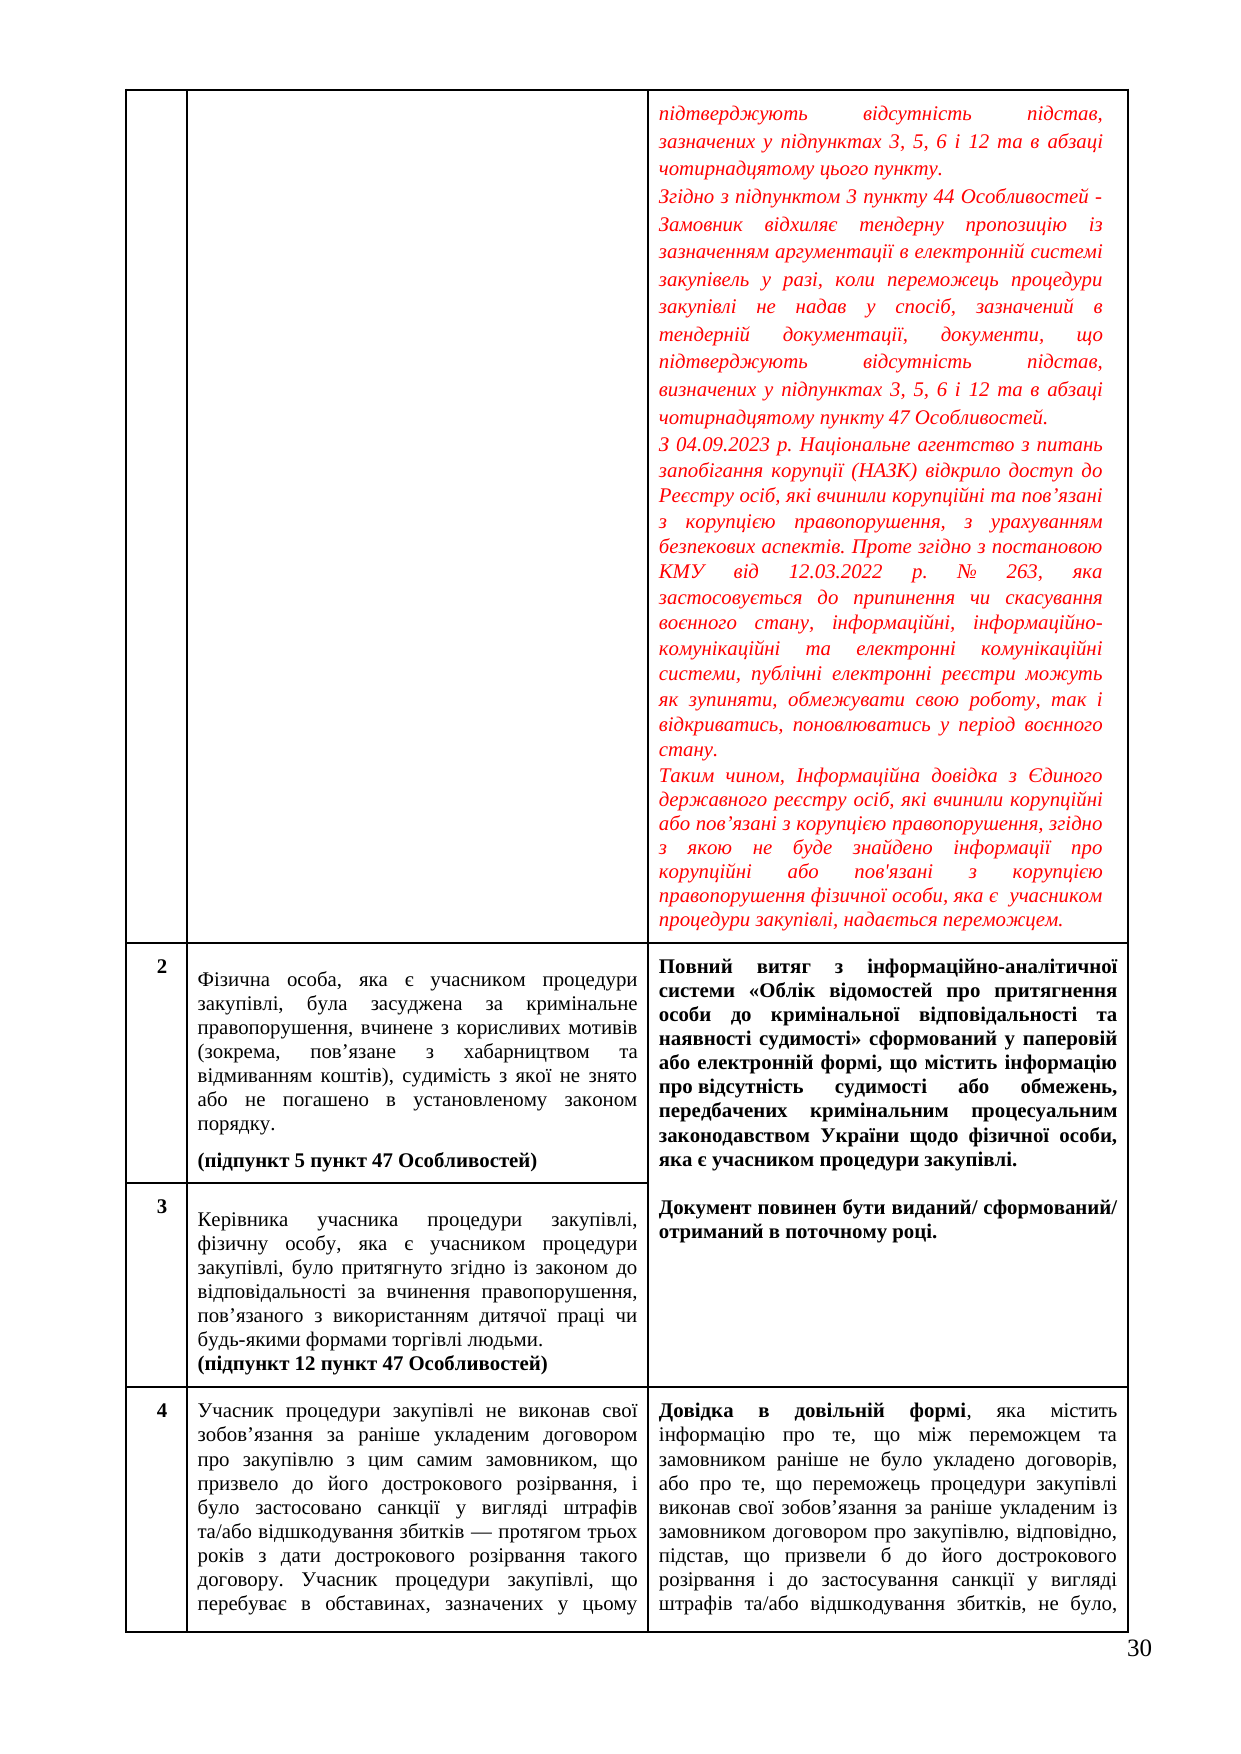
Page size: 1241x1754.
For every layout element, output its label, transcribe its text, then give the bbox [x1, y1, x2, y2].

table_cell 2 [127, 944, 186, 1182]
table_cell Керівника учасника процедури закупівлі, фізичну особу, яка є учасником процедури закупівлі, було притягнуто згідно із законом до відповідальності за вчинення правопорушення, пов’язаного з використанням дитячої праці чи будь-якими формами торгівлі людьми. (підпункт 12 пункт 47 Особливостей) [188, 1184, 647, 1386]
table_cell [649, 1388, 1127, 1631]
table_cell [188, 91, 647, 942]
table_cell 4 [127, 1388, 186, 1631]
table_cell Фізична особа, яка є учасником процедури закупівлі, була засуджена за кримінальне правопорушення, вчинене з корисливих мотивів (зокрема, пов’язане з хабарництвом та відмиванням коштів), судимість з якої не знято або не погашено в установленому законом порядку. (підпункт 5 пункт 47 Особливостей) [188, 944, 647, 1182]
table_cell Повний витяг з інформаційно-аналітичної системи «Облік відомостей про притягнення особи до кримінальної відповідальності та наявності судимості» сформований у паперовій або електронній формі, що містить інформацію про відсутність судимості або обмежень, передбачених кримінальним процесуальним законодавством України щодо фізичної особи, яка є учасником процедури закупівлі. Документ повинен бути виданий/ сформований/ отриманий в поточному році. [649, 944, 1127, 1386]
table_cell 1 [127, 91, 186, 942]
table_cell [188, 1388, 647, 1631]
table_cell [649, 91, 1127, 942]
table_cell 3 [127, 1184, 186, 1386]
